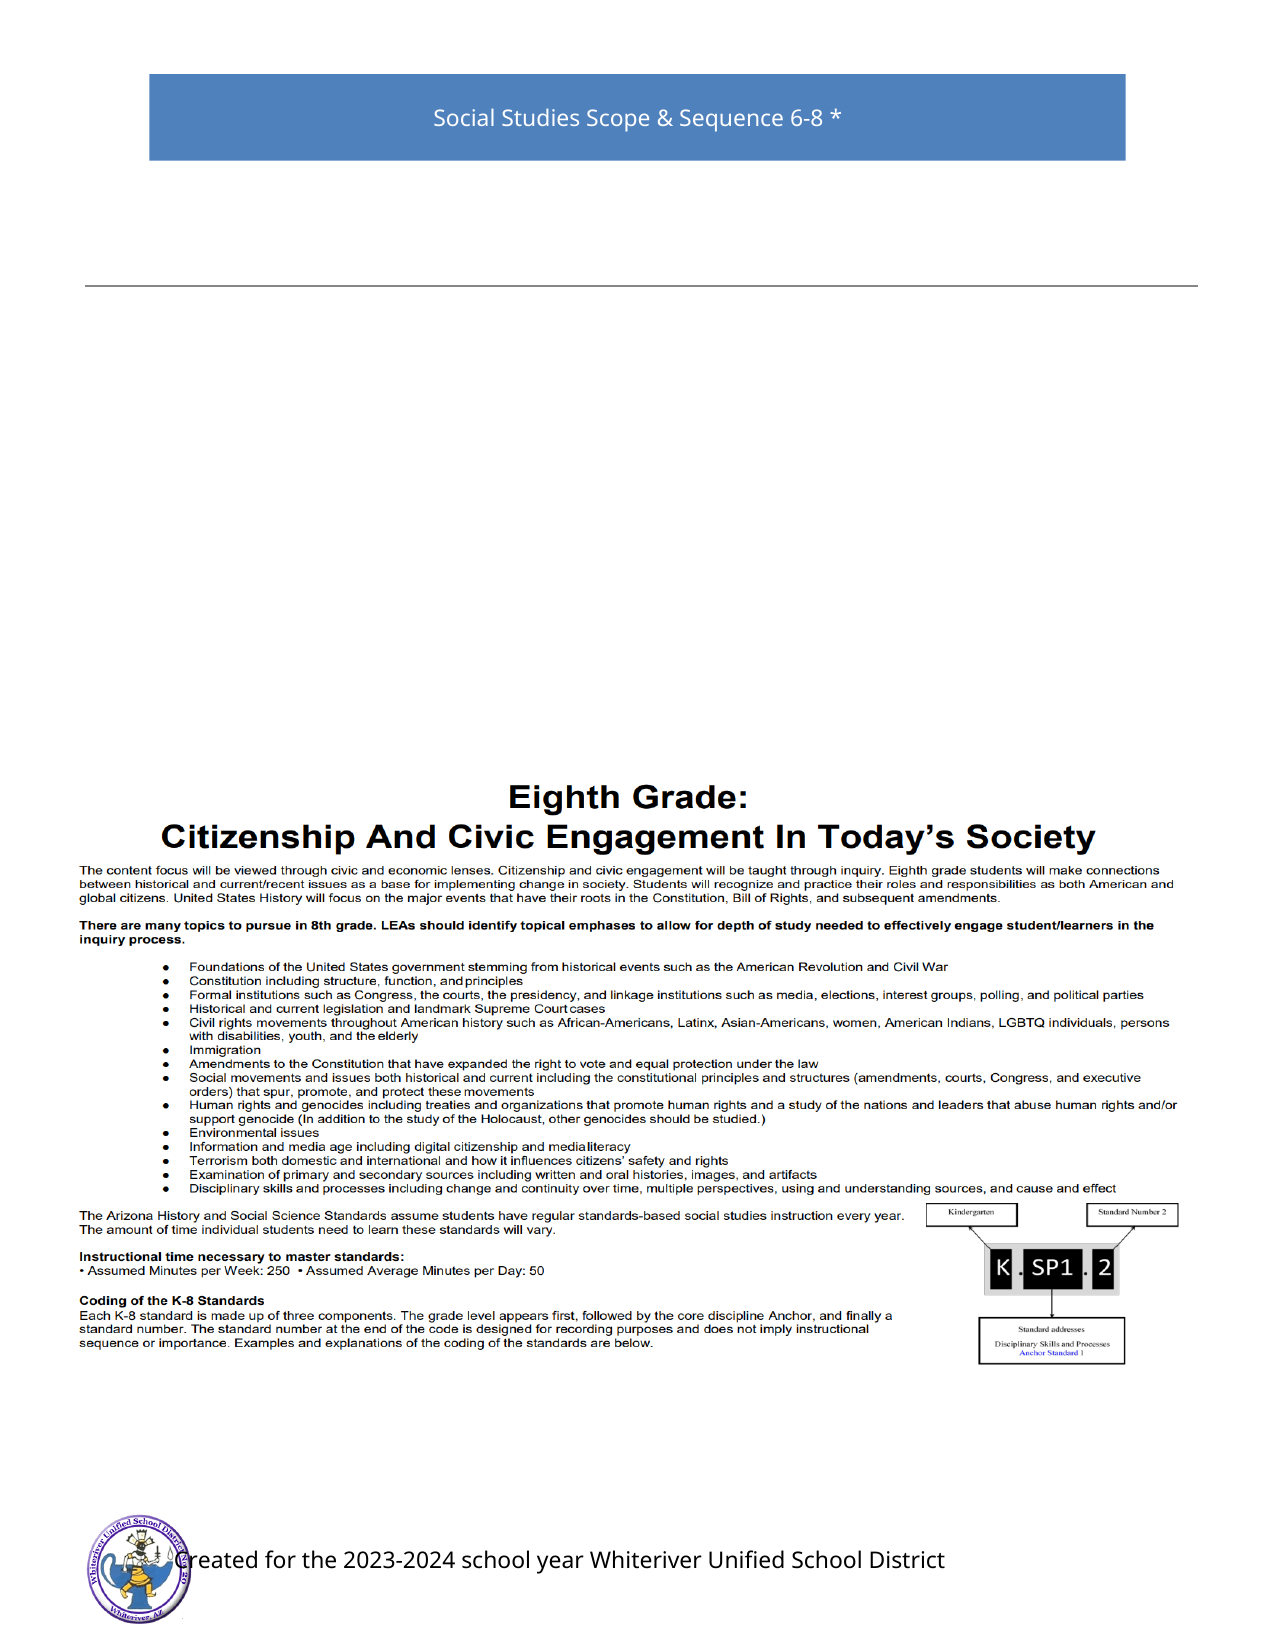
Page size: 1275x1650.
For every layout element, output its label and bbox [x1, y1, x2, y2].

picture [75, 765, 1198, 1368]
picture [85, 1514, 192, 1624]
